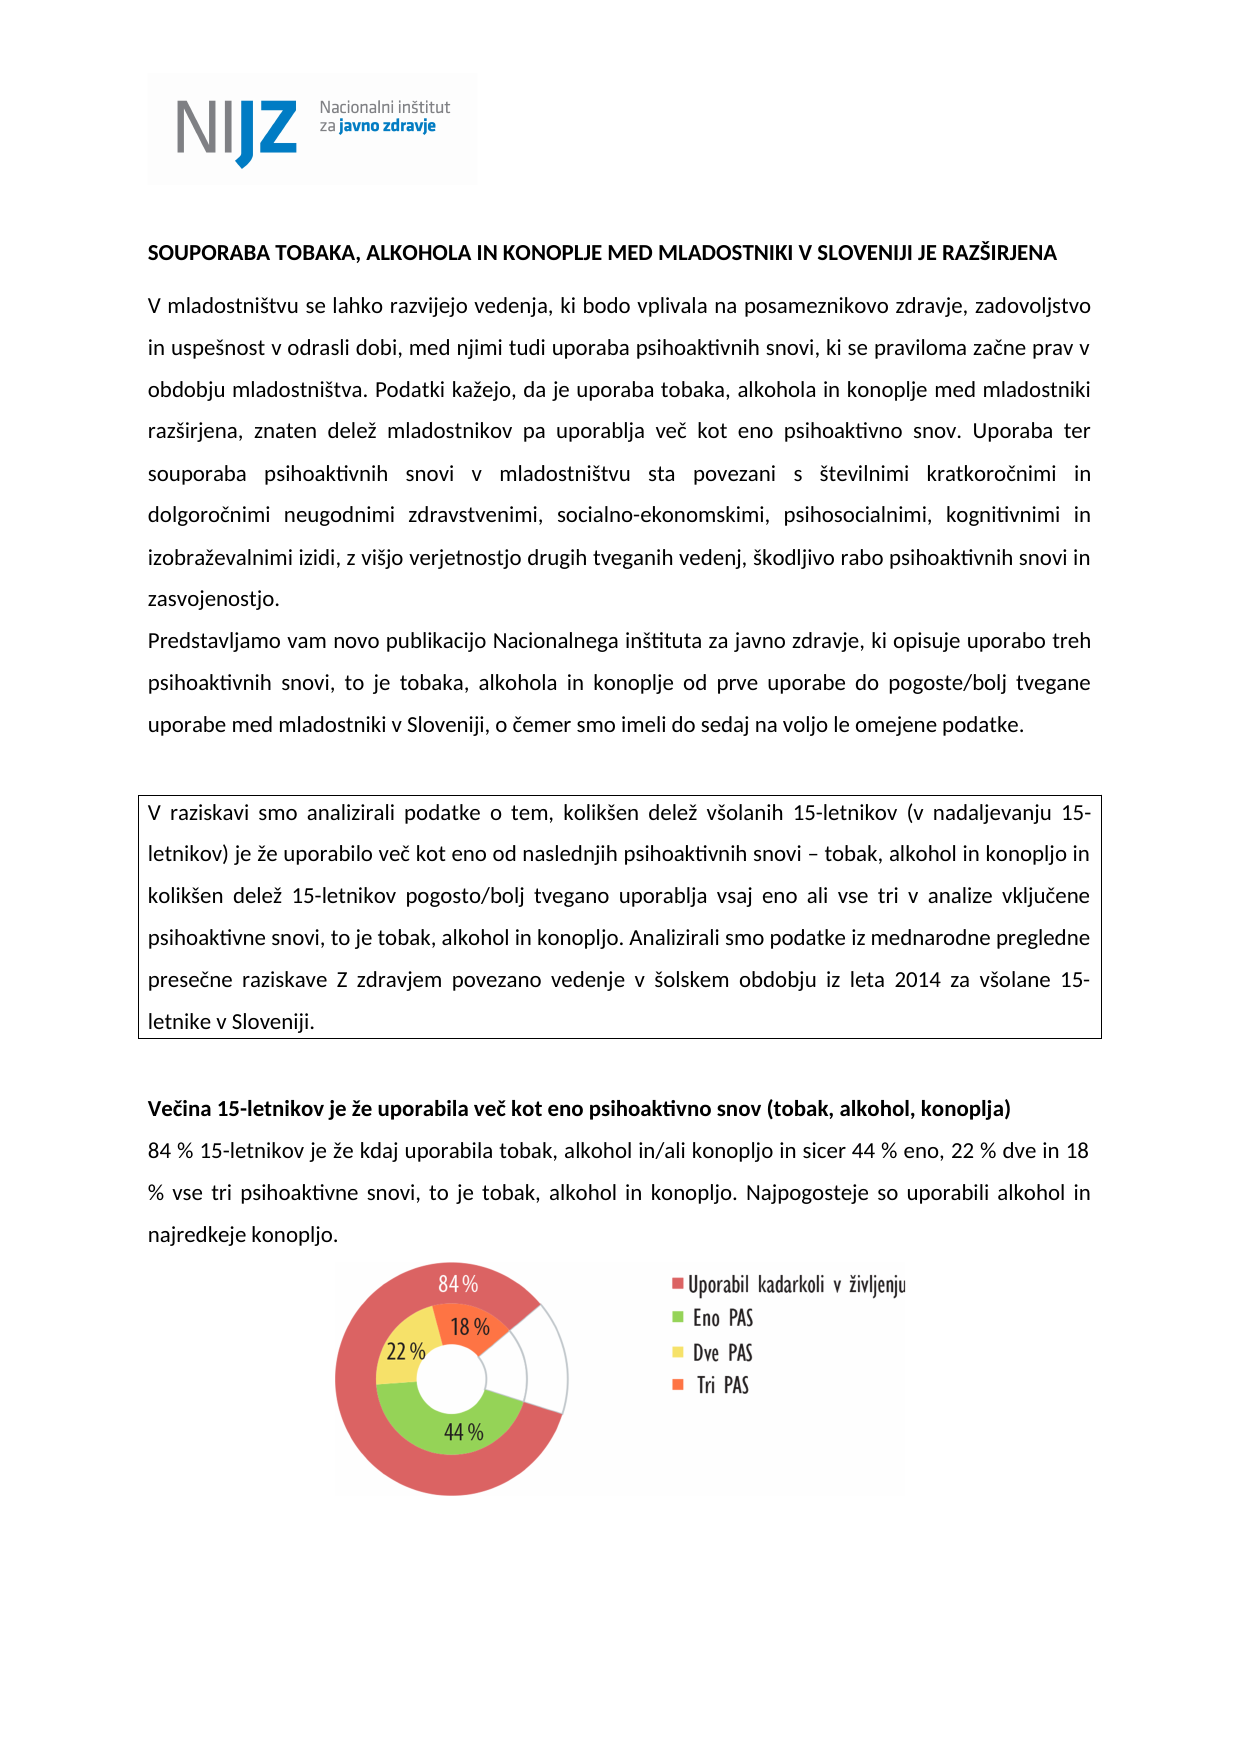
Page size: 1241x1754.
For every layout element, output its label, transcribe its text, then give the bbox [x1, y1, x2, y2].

text V raziskavi smo analizirali podatke o tem, kolikšen delež všolanih 15-letnikov (v nadaljevanju 15-letnikov) je že uporabilo več kot eno od naslednjih psihoaktivnih snovi – tobak, alkohol in konopljo in kolikšen delež 15-letnikov pogosto/bolj tvegano uporablja vsaj eno ali vse tri v analize vključene psihoaktivne snovi, to je tobak, alkohol in konopljo. Analizirali smo podatke iz mednarodne pregledne presečne raziskave Z zdravjem povezano vedenje v šolskem obdobju iz leta 2014 za všolane 15-letnike v Sloveniji. [139, 796, 1101, 1038]
text SOUPORABA TOBAKA, ALKOHOLA IN KONOPLJE MED MLADOSTNIKI V SLOVENIJI JE RAZŠIRJENA [148, 238, 1093, 266]
picture [147, 73, 478, 185]
text Predstavljamo vam novo publikacijo Nacionalnega inštituta za javno zdravje, ki opisuje uporabo treh psihoaktivnih snovi, to je tobaka, alkohola in konoplje od prve uporabe do pogoste/bolj tvegane uporabe med mladostniki v Sloveniji, o čemer smo imeli do sedaj na voljo le omejene podatke. [148, 627, 1093, 738]
text 84 % 15-letnikov je že kdaj uporabila tobak, alkohol in/ali konopljo in sicer 44 % eno, 22 % dve in 18 % vse tri psihoaktivne snovi, to je tobak, alkohol in konopljo. Najpogosteje so uporabili alkohol in najredkeje konopljo. [148, 1137, 1093, 1248]
text V mladostništvu se lahko razvijejo vedenja, ki bodo vplivala na posameznikovo zdravje, zadovoljstvo in uspešnost v odrasli dobi, med njimi tudi uporaba psihoaktivnih snovi, ki se praviloma začne prav v obdobju mladostništva. Podatki kažejo, da je uporaba tobaka, alkohola in konoplje med mladostniki razširjena, znaten delež mladostnikov pa uporablja več kot eno psihoaktivno snov. Uporaba ter souporaba psihoaktivnih snovi v mladostništvu sta povezani s številnimi kratkoročnimi in dolgoročnimi neugodnimi zdravstvenimi, socialno-ekonomskimi, psihosocialnimi, kognitivnimi in izobraževalnimi izidi, z višjo verjetnostjo drugih tveganih vedenj, škodljivo rabo psihoaktivnih snovi in zasvojenostjo. [148, 291, 1093, 613]
text Večina 15-letnikov je že uporabila več kot eno psihoaktivno snov (tobak, alkohol, konoplja) [148, 1094, 1093, 1123]
